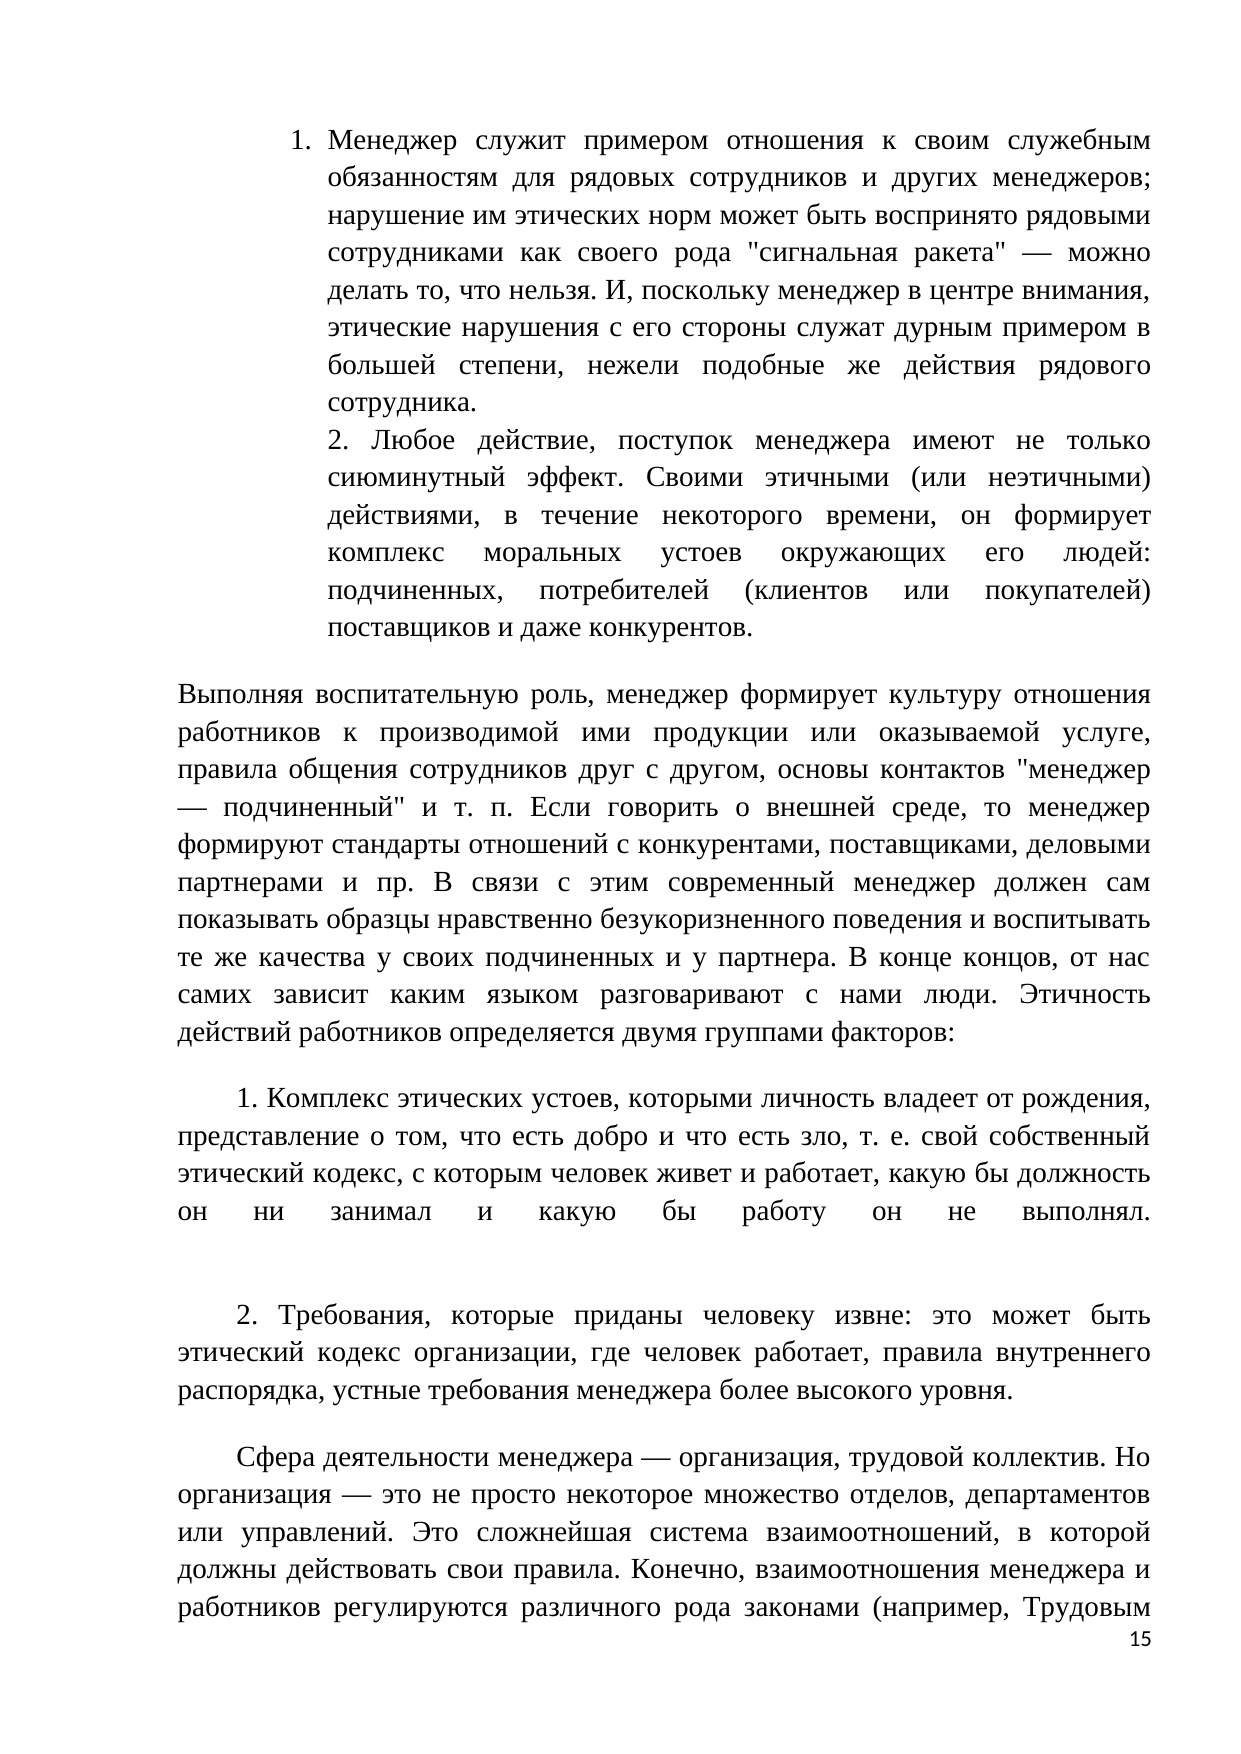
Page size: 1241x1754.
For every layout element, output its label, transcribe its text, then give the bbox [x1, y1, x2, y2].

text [177, 1435, 1152, 1622]
text 1. Комплекс этических устоев, которыми личность владеет от рождения, представление о том, что есть добро и что есть зло, т. е. свой собственный этический кодекс, с которым человек живет и работает, какую бы должность он ни занимал и какую бы работу он не выполнял. [177, 1076, 1152, 1264]
text Выполняя воспитательную роль, менеджер формирует культуру отношения работников к производимой ими продукции или оказываемой услуге, правила общения сотрудников друг с другом, основы контактов "менеджер — подчиненный" и т. п. Если говорить о внешней среде, то менеджер формируют стандарты отношений с конкурентами, поставщиками, деловыми партнерами и пр. В связи с этим современный менеджер должен сам показывать образцы нравственно безукоризненного поведения и воспитывать те же качества у своих подчиненных и у партнера. В конце концов, от нас самих зависит каким языком разговаривают с нами люди. Этичность действий работников определяется двумя группами факторов: [177, 672, 1152, 1047]
text 2. Требования, которые приданы человеку извне: это может быть этический кодекс организации, где человек работает, правила внутреннего распорядка, устные требования менеджера более высокого уровня. [177, 1293, 1152, 1406]
list Менеджер служит примером отношения к своим служебным обязанностям для рядовых сотрудников и других менеджеров; нарушение им этических норм может быть воспринято рядовыми сотрудниками как своего рода "сигнальная ракета" — можно делать то, что нельзя. И, поскольку менеджер в центре внимания, этические нарушения с его стороны служат дурным примером в большей степени, нежели подобные же действия рядового сотрудника. 2. Любое действие, поступок менеджера имеют не только сиюминутный эффект. Своими этичными (или неэтичными) действиями, в течение некоторого времени, он формирует комплекс моральных устоев окружающих его людей: подчиненных, потребителей (клиентов или покупателей) поставщиков и даже конкурентов. [290, 118, 1152, 643]
